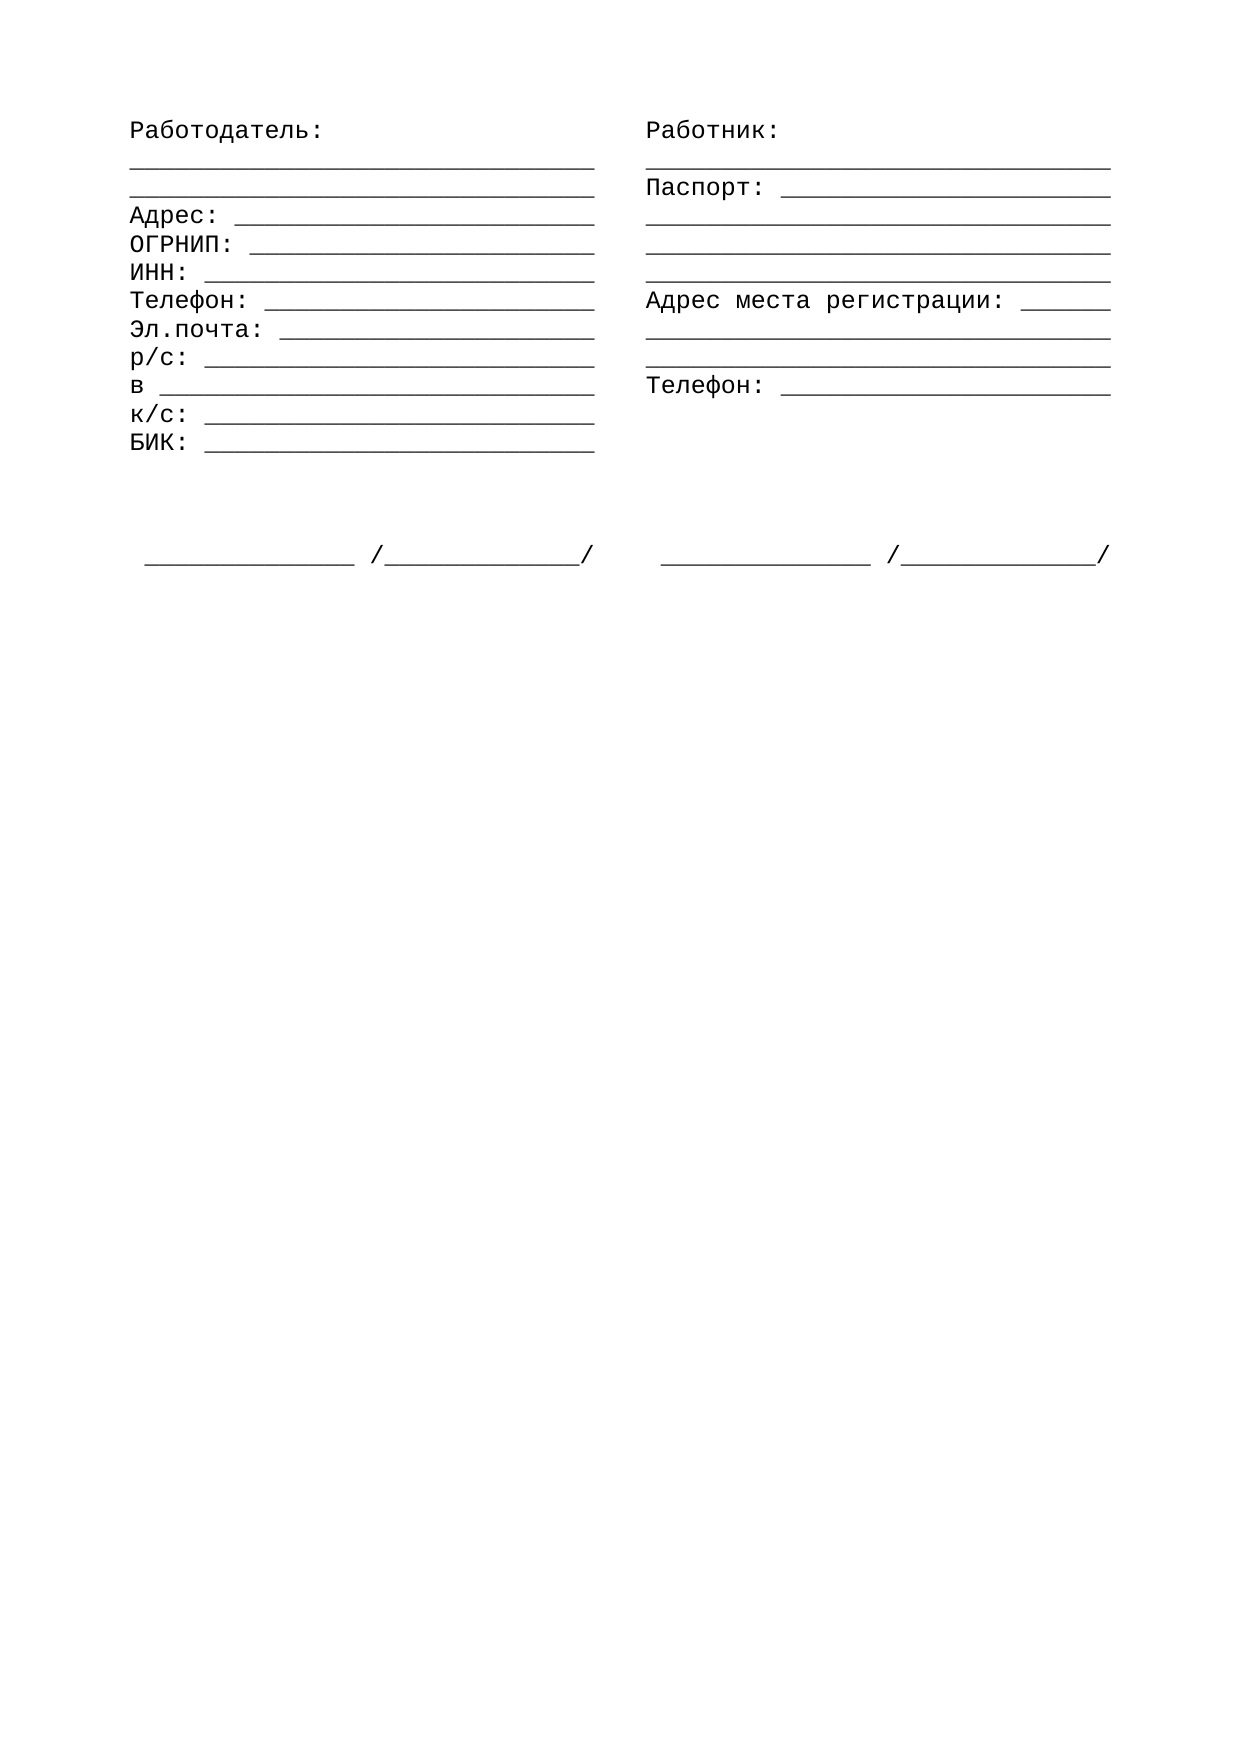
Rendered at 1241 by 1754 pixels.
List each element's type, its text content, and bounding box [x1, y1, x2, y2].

table_header Работодатель: _______________________________ _______________________________ Адрес: ________________________ ОГРНИП: _______________________ ИНН: __________________________ Телефон: ______________________ Эл.почта: _____________________ р/с: __________________________ в _____________________________ к/с: __________________________ БИК: __________________________ ______________ /_____________/ [118, 118, 634, 604]
table_header Работник: _______________________________ Паспорт: ______________________ _______________________________ _______________________________ _______________________________ Адрес места регистрации: ______ _______________________________ _______________________________ Телефон: ______________________ ______________ /_____________/ [634, 118, 1151, 604]
